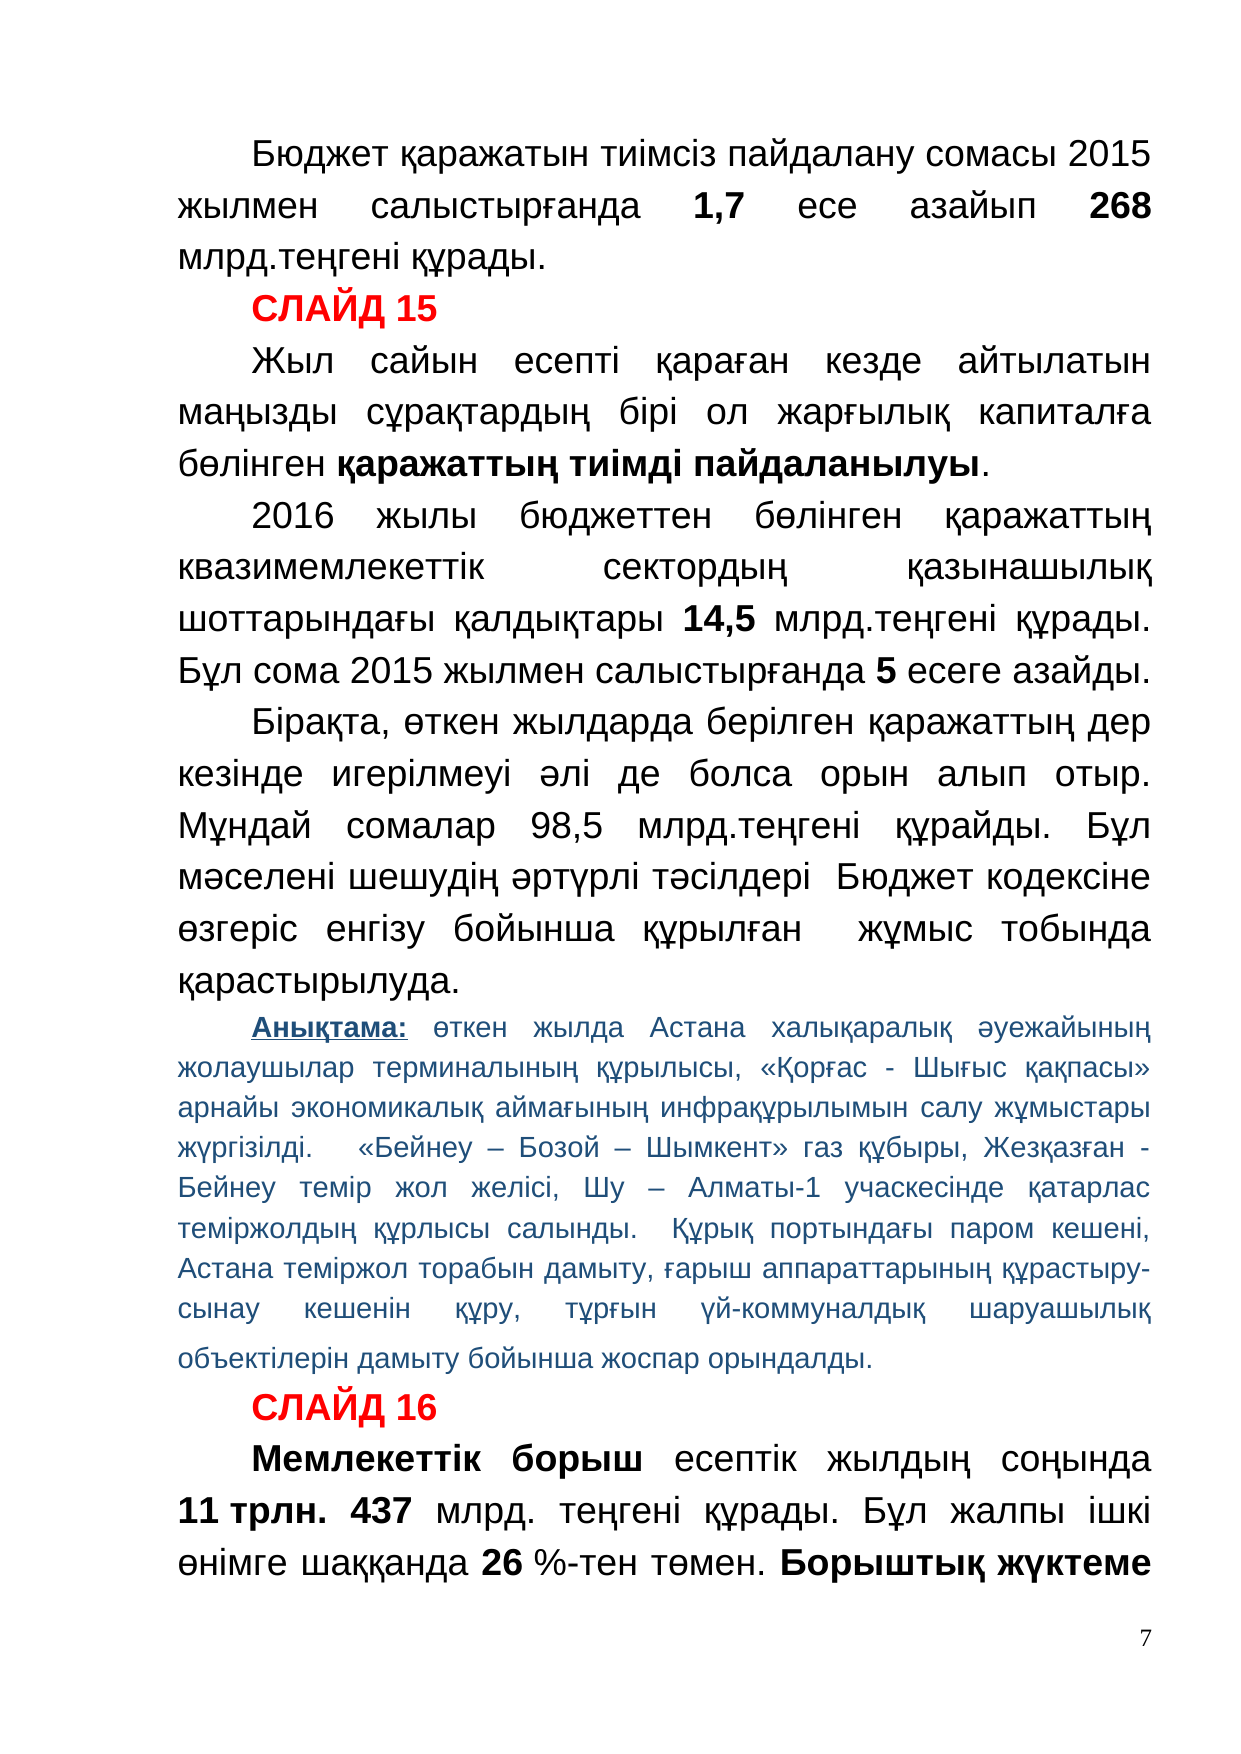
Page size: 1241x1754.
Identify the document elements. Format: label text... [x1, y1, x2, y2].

text СЛАЙД 16 [177, 1385, 1152, 1428]
text СЛАЙД 15 [177, 286, 1152, 329]
text Бюджет қаражатын тиімсіз пайдалану сомасы 2015 жылмен салыстырғанда 1,7 есе азайып 268 млрд.теңгені құрады. [177, 131, 1152, 278]
text 2016 жылы бюджеттен бөлінген қаражаттың квазимемлекеттік сектордың қазынашылық шоттарындағы қалдықтары 14,5 млрд.теңгені құрады. Бұл сома 2015 жылмен салыстырғанда 5 есеге азайды. [177, 493, 1152, 691]
text Анықтама: өткен жылда Астана халықаралық әуежайының жолаушылар терминалының құрылысы, «Қорғас - Шығыс қақпасы» арнайы экономикалық аймағының инфрақұрылымын салу жұмыстары жүргізілді. «Бейнеу – Бозой – Шымкент» газ құбыры, Жезқазған - Бейнеу темір жол желісі, Шу – Алматы-1 учаскесінде қатарлас теміржолдың құрлысы салынды. Құрық портындағы паром кешені, Астана теміржол торабын дамыту, ғарыш аппараттарының құрастыру-сынау кешенін құру, тұрғын үй-коммуналдық шаруашылық объектілерін дамыту бойынша жоспар орындалды. [177, 1009, 1152, 1376]
text Бірақта, өткен жылдарда берілген қаражаттың дер кезінде игерілмеуі әлі де болса орын алып отыр. Мұндай сомалар 98,5 млрд.теңгені құрайды. Бұл мәселені шешудің әртүрлі тәсілдері Бюджет кодексіне өзгеріс енгізу бойынша құрылған жұмыс тобында қарастырылуда. [177, 699, 1152, 1001]
text Жыл сайын есепті қараған кезде айтылатын маңызды сұрақтардың бірі ол жарғылық капиталға бөлінген қаражаттың тиімді пайдаланылуы. [177, 338, 1152, 484]
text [177, 1436, 1152, 1583]
